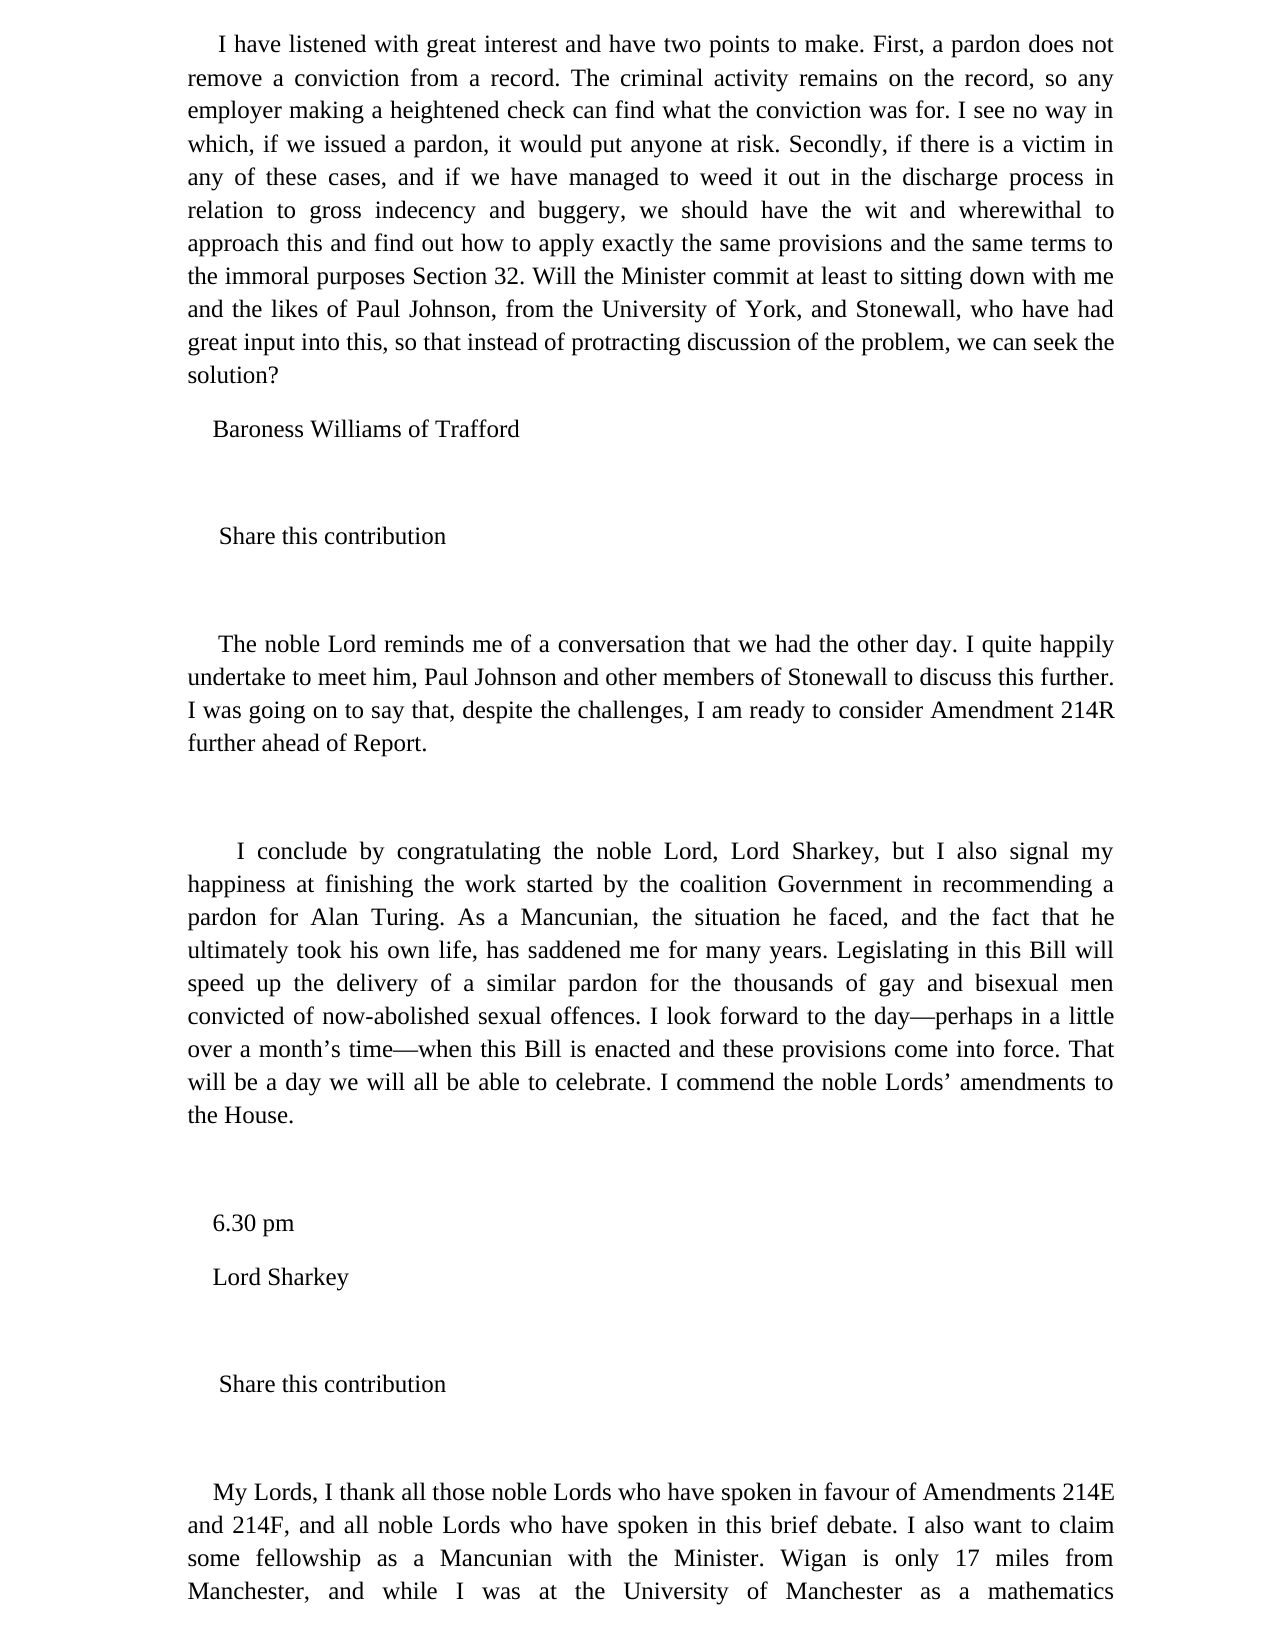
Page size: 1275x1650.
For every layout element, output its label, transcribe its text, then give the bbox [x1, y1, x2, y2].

text Share this contribution [187, 1369, 1116, 1398]
text 6.30 pm [187, 1208, 1116, 1236]
text Share this contribution [187, 521, 1116, 550]
text I have listened with great interest and have two points to make. First, a pardon does not remove a conviction from a record. The criminal activity remains on the record, so any employer making a heightened check can find what the conviction was for. I see no way in which, if we issued a pardon, it would put anyone at risk. Secondly, if there is a victim in any of these cases, and if we have managed to weed it out in the discharge process in relation to gross indecency and buggery, we should have the wit and wherewithal to approach this and find out how to apply exactly the same provisions and the same terms to the immoral purposes Section 32. Will the Minister commit at least to sitting down with me and the likes of Paul Johnson, from the University of York, and Stonewall, who have had great input into this, so that instead of protracting discussion of the problem, we can seek the solution? [187, 29, 1116, 388]
text The noble Lord reminds me of a conversation that we had the other day. I quite happily undertake to meet him, Paul Johnson and other members of Stonewall to discuss this further. I was going on to say that, despite the challenges, I am ready to consider Amendment 214R further ahead of Report. [187, 629, 1116, 757]
text Lord Sharkey [187, 1262, 1116, 1290]
text I conclude by congratulating the noble Lord, Lord Sharkey, but I also signal my happiness at finishing the work started by the coalition Government in recommending a pardon for Alan Turing. As a Mancunian, ​the situation he faced, and the fact that he ultimately took his own life, has saddened me for many years. Legislating in this Bill will speed up the delivery of a similar pardon for the thousands of gay and bisexual men convicted of now-abolished sexual offences. I look forward to the day—perhaps in a little over a month’s time—when this Bill is enacted and these provisions come into force. That will be a day we will all be able to celebrate. I commend the noble Lords’ amendments to the House. [187, 836, 1116, 1129]
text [187, 1477, 1116, 1605]
text Baroness Williams of Trafford [187, 414, 1116, 442]
